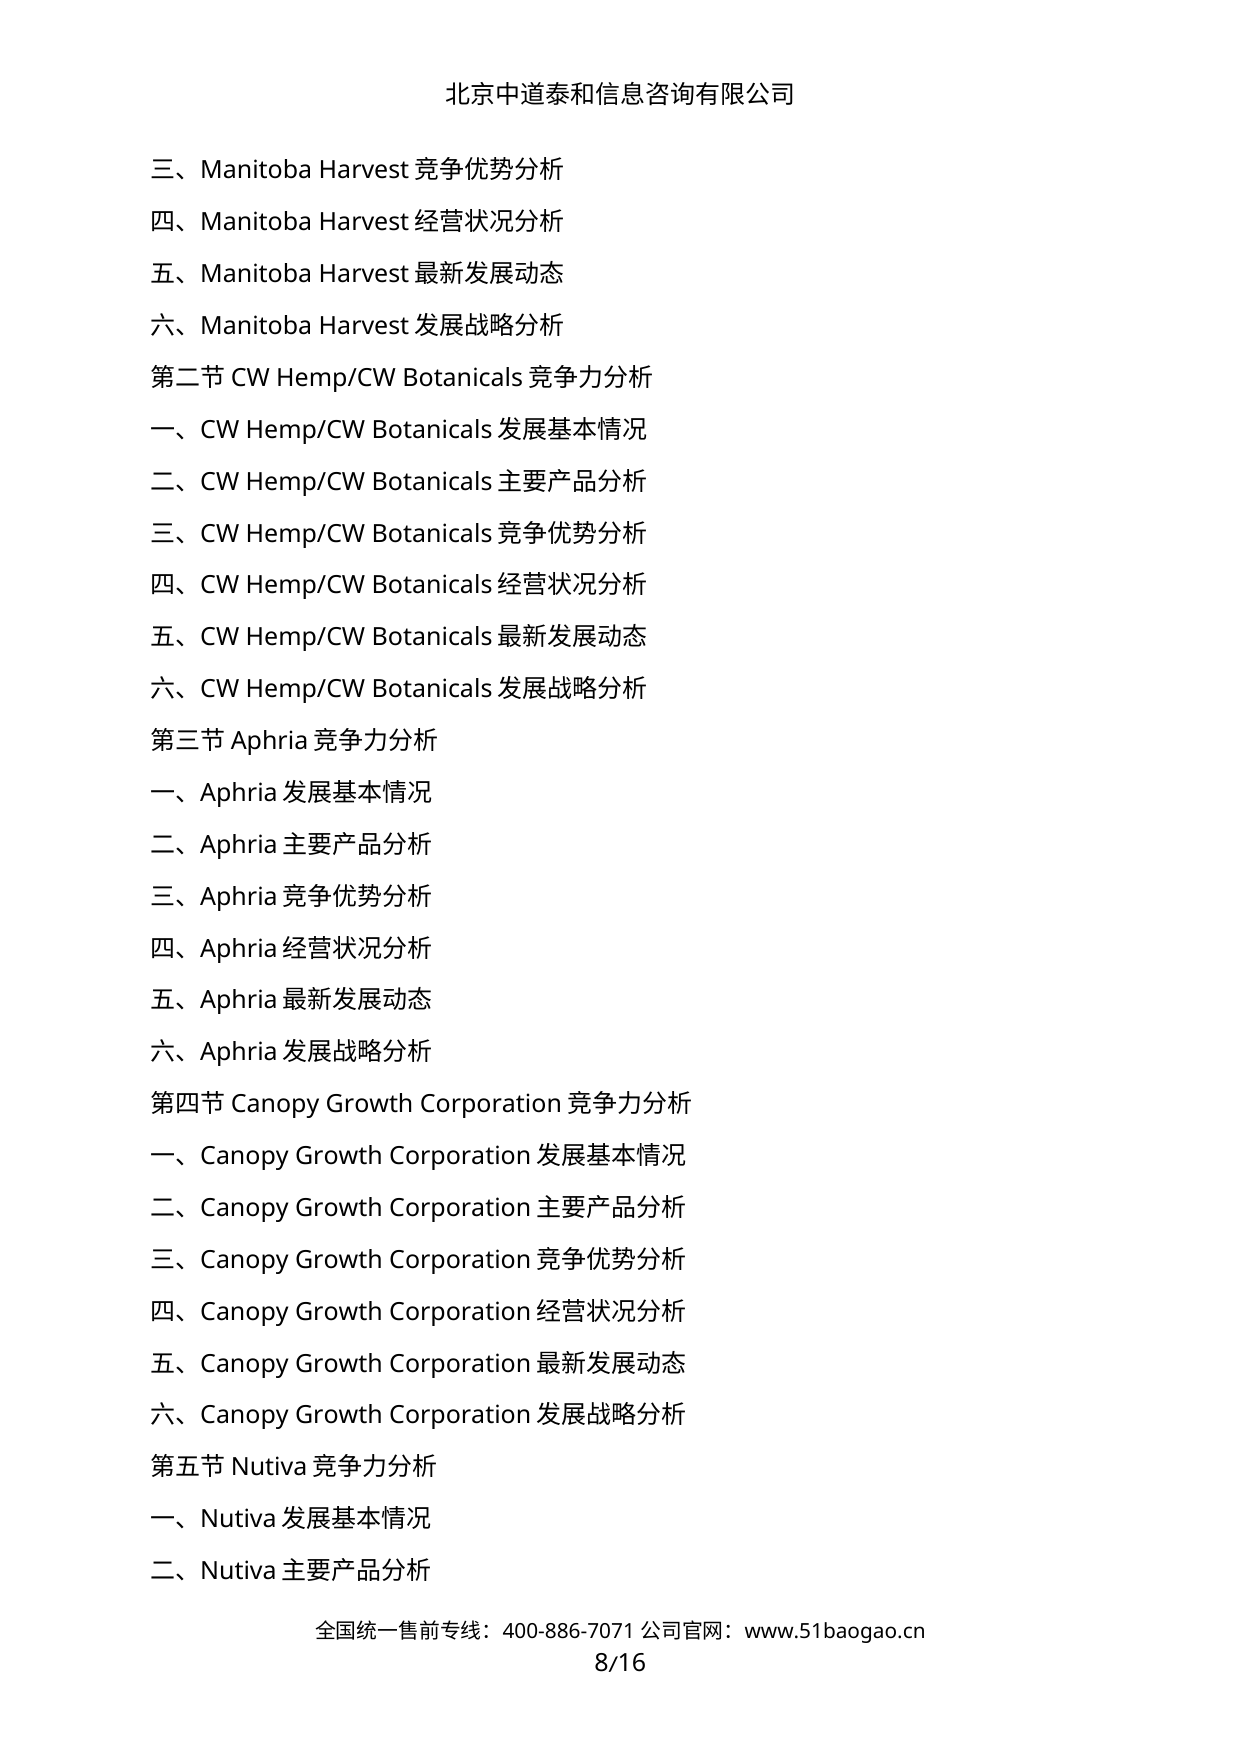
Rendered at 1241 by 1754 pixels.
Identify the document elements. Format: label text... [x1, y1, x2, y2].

text 一、Canopy Growth Corporation发展基本情况 [150, 1136, 1090, 1172]
text 二、Aphria主要产品分析 [150, 824, 1090, 861]
text 二、Canopy Growth Corporation主要产品分析 [150, 1187, 1090, 1224]
text 一、CW Hemp/CW Botanicals发展基本情况 [150, 409, 1090, 446]
text 五、Manitoba Harvest最新发展动态 [150, 254, 1090, 290]
text 四、Canopy Growth Corporation经营状况分析 [150, 1291, 1090, 1327]
text 一、Nutiva发展基本情况 [150, 1499, 1090, 1535]
text 四、Aphria经营状况分析 [150, 928, 1090, 964]
text 第二节 CW Hemp/CW Botanicals竞争力分析 [150, 357, 1090, 394]
text 五、Aphria最新发展动态 [150, 980, 1090, 1016]
text 三、Aphria竞争优势分析 [150, 876, 1090, 912]
text 三、Canopy Growth Corporation竞争优势分析 [150, 1239, 1090, 1276]
text 三、Manitoba Harvest竞争优势分析 [150, 150, 1090, 186]
text 一、Aphria发展基本情况 [150, 772, 1090, 809]
text 四、Manitoba Harvest经营状况分析 [150, 202, 1090, 238]
text 六、Canopy Growth Corporation发展战略分析 [150, 1395, 1090, 1431]
text 六、Aphria发展战略分析 [150, 1032, 1090, 1068]
text 第四节 Canopy Growth Corporation竞争力分析 [150, 1084, 1090, 1120]
text 四、CW Hemp/CW Botanicals经营状况分析 [150, 565, 1090, 601]
text 五、Canopy Growth Corporation最新发展动态 [150, 1343, 1090, 1379]
text 第五节 Nutiva竞争力分析 [150, 1447, 1090, 1483]
text 第三节 Aphria竞争力分析 [150, 721, 1090, 757]
text 六、CW Hemp/CW Botanicals发展战略分析 [150, 669, 1090, 705]
text 二、CW Hemp/CW Botanicals主要产品分析 [150, 461, 1090, 497]
text 三、CW Hemp/CW Botanicals竞争优势分析 [150, 513, 1090, 549]
text 六、Manitoba Harvest发展战略分析 [150, 306, 1090, 342]
text 二、Nutiva主要产品分析 [150, 1551, 1090, 1587]
text 五、CW Hemp/CW Botanicals最新发展动态 [150, 617, 1090, 653]
